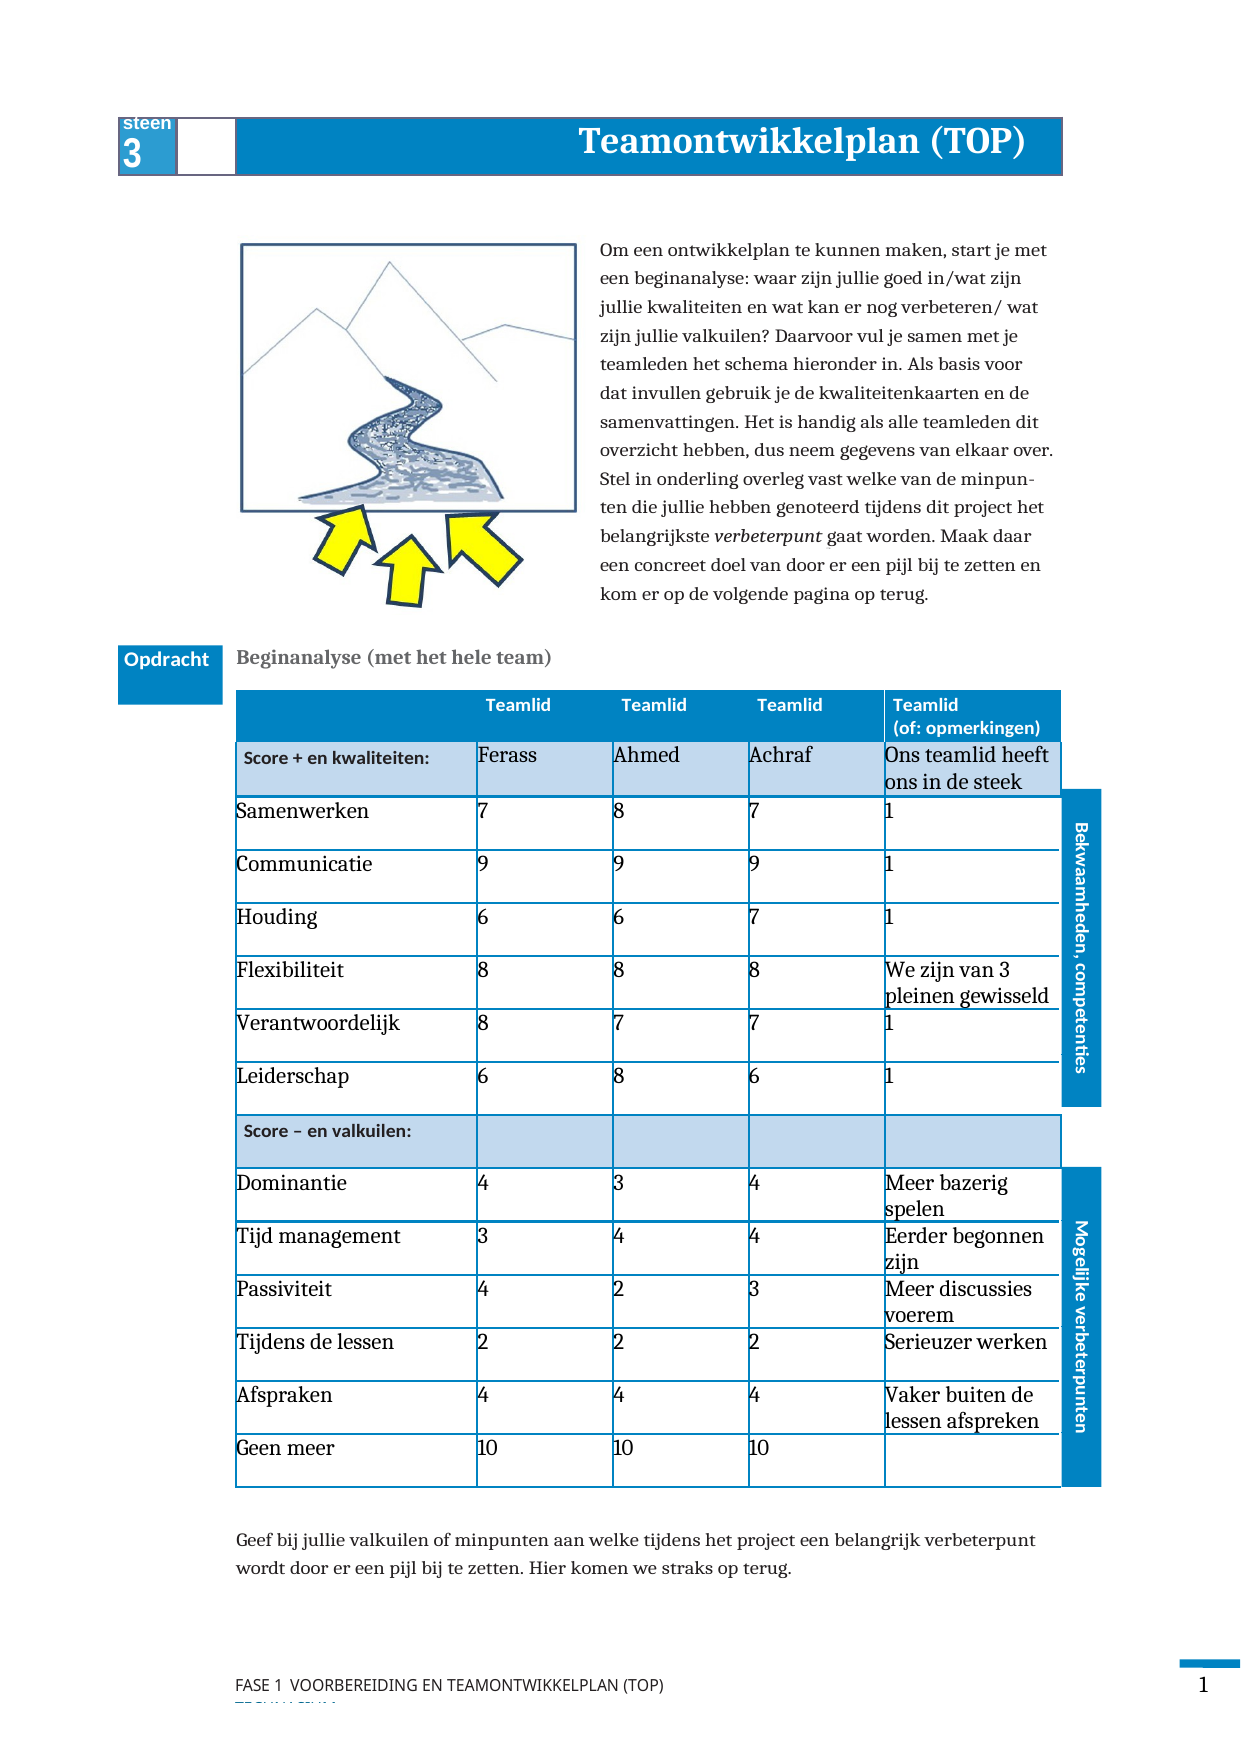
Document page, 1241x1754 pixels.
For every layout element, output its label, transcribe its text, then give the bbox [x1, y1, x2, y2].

table_cell Ons teamlid heeft ons in de steek gelaten [886, 742, 1060, 795]
table_header Teamlid (of: opmerkingen) [885, 690, 1061, 742]
table_cell 2 [478, 1329, 612, 1380]
table_cell 4 [478, 1276, 612, 1327]
table_cell 2 [614, 1329, 748, 1380]
table_cell 3 [478, 1223, 612, 1273]
table_header [236, 690, 477, 742]
table_cell 8 [478, 957, 612, 1008]
table_cell We zijn van 3 pleinen gewisseld [886, 955, 1061, 1008]
table_cell 2 [614, 1276, 748, 1327]
table_cell Ahmed [614, 742, 748, 795]
table_cell 3 [614, 1169, 748, 1220]
table_cell 10 [750, 1435, 884, 1486]
table_cell 4 [614, 1382, 748, 1433]
table_cell 8 [614, 798, 748, 848]
table_cell Ferass [478, 742, 612, 795]
table_cell Afspraken [237, 1382, 476, 1433]
table_cell Score + en kwaliteiten: [237, 742, 476, 795]
table_cell 7 [478, 798, 612, 848]
table_cell 4 [478, 1382, 612, 1433]
table_cell 4 [614, 1223, 748, 1273]
table_cell Score – en valkuilen: [237, 1116, 476, 1167]
table_cell 6 [614, 904, 748, 955]
table_cell Communicatie [237, 851, 476, 902]
table_cell [886, 1116, 1060, 1167]
table_cell 10 [478, 1435, 612, 1486]
table_cell 2 [750, 1329, 884, 1380]
table_cell 1 [886, 849, 1061, 902]
table_cell 8 [614, 1063, 748, 1114]
table_cell Houding [237, 904, 476, 955]
table_cell Geen meer [237, 1435, 476, 1486]
table_cell Vaker buiten de lessen afspreken [886, 1380, 1061, 1433]
table_header [178, 119, 235, 174]
table_cell 1 [886, 798, 1061, 848]
table_header Teamlid [477, 690, 613, 742]
table_cell 7 [750, 1010, 884, 1061]
table_cell Serieuzer werken [886, 1327, 1061, 1380]
table_cell 7 [750, 904, 884, 955]
table_cell Tijd management [237, 1223, 476, 1273]
table_cell Samenwerken [237, 798, 476, 848]
table_cell 1 [886, 902, 1061, 955]
table_header steen 3 [120, 119, 175, 174]
table_cell Passiviteit [237, 1276, 476, 1327]
table_cell Tijdens de lessen [237, 1329, 476, 1380]
table_cell 8 [614, 957, 748, 1008]
text Beginanalyse (met het hele team) [236, 646, 587, 669]
table_cell 10 [614, 1435, 748, 1486]
table_cell Flexibiliteit [237, 957, 476, 1008]
text Om een ontwikkelplan te kunnen maken, start je met een beginanalyse: waar zijn jullie goed in/wat zijn jullie kwaliteiten en wat kan er nog verbeteren/ wat zijn jullie valkuilen? Daarvoor vul je samen met je teamleden het schema hieronder in. Als basis voor dat invullen gebruik je de kwaliteitenkaarten en de samenvattingen. Het is handig als alle teamleden dit [600, 239, 1054, 433]
table_cell Achraf [750, 742, 884, 795]
table_cell 4 [750, 1223, 884, 1273]
text overzicht hebben, dus neem gegevens van elkaar over. Stel in onderling overleg vast welke van de minpun- ten die jullie hebben genoteerd tijdens dit project het belangrijkste verbeterpunt gaat worden. Maak daar een concreet doel van door er een pijl bij te zetten en kom er op de volgende pagina op terug. [600, 440, 1064, 604]
table_cell 4 [750, 1382, 884, 1433]
table_cell 1 [886, 1008, 1061, 1061]
table_header Teamontwikkelplan (TOP) [237, 119, 1061, 174]
table_cell Dominantie [237, 1169, 476, 1220]
table_cell 6 [478, 904, 612, 955]
table_cell Meer discussies voerem [886, 1274, 1061, 1327]
table_header Teamlid [613, 690, 749, 742]
table_cell Eerder begonnen zijn [886, 1220, 1061, 1273]
table_cell 1 [886, 1061, 1061, 1114]
table_cell 6 [750, 1063, 884, 1114]
table_cell 8 [478, 1010, 612, 1061]
table_cell Meer bazerig spelen [886, 1169, 1061, 1220]
table_cell 7 [614, 1010, 748, 1061]
table_header Teamlid [749, 690, 884, 742]
text Geef bij jullie valkuilen of minpunten aan welke tijdens het project een belangrijk verbeterpunt wordt door er een pijl bij te zetten. Hier komen we straks op terug. [236, 1529, 1055, 1579]
picture [227, 235, 589, 615]
table_cell 3 [750, 1276, 884, 1327]
table_cell 9 [614, 851, 748, 902]
table_cell 6 [478, 1063, 612, 1114]
table_cell 4 [750, 1169, 884, 1220]
table_cell 4 [478, 1169, 612, 1220]
table_cell 8 [750, 957, 884, 1008]
table_cell [614, 1116, 748, 1167]
table_cell Verantwoordelijk [237, 1010, 476, 1061]
table_cell Leiderschap [237, 1063, 476, 1114]
table_cell 9 [478, 851, 612, 902]
table_cell 9 [750, 851, 884, 902]
table_cell [886, 1433, 1061, 1486]
table_cell [750, 1116, 884, 1167]
table_cell [478, 1116, 612, 1167]
table_cell 7 [750, 798, 884, 848]
